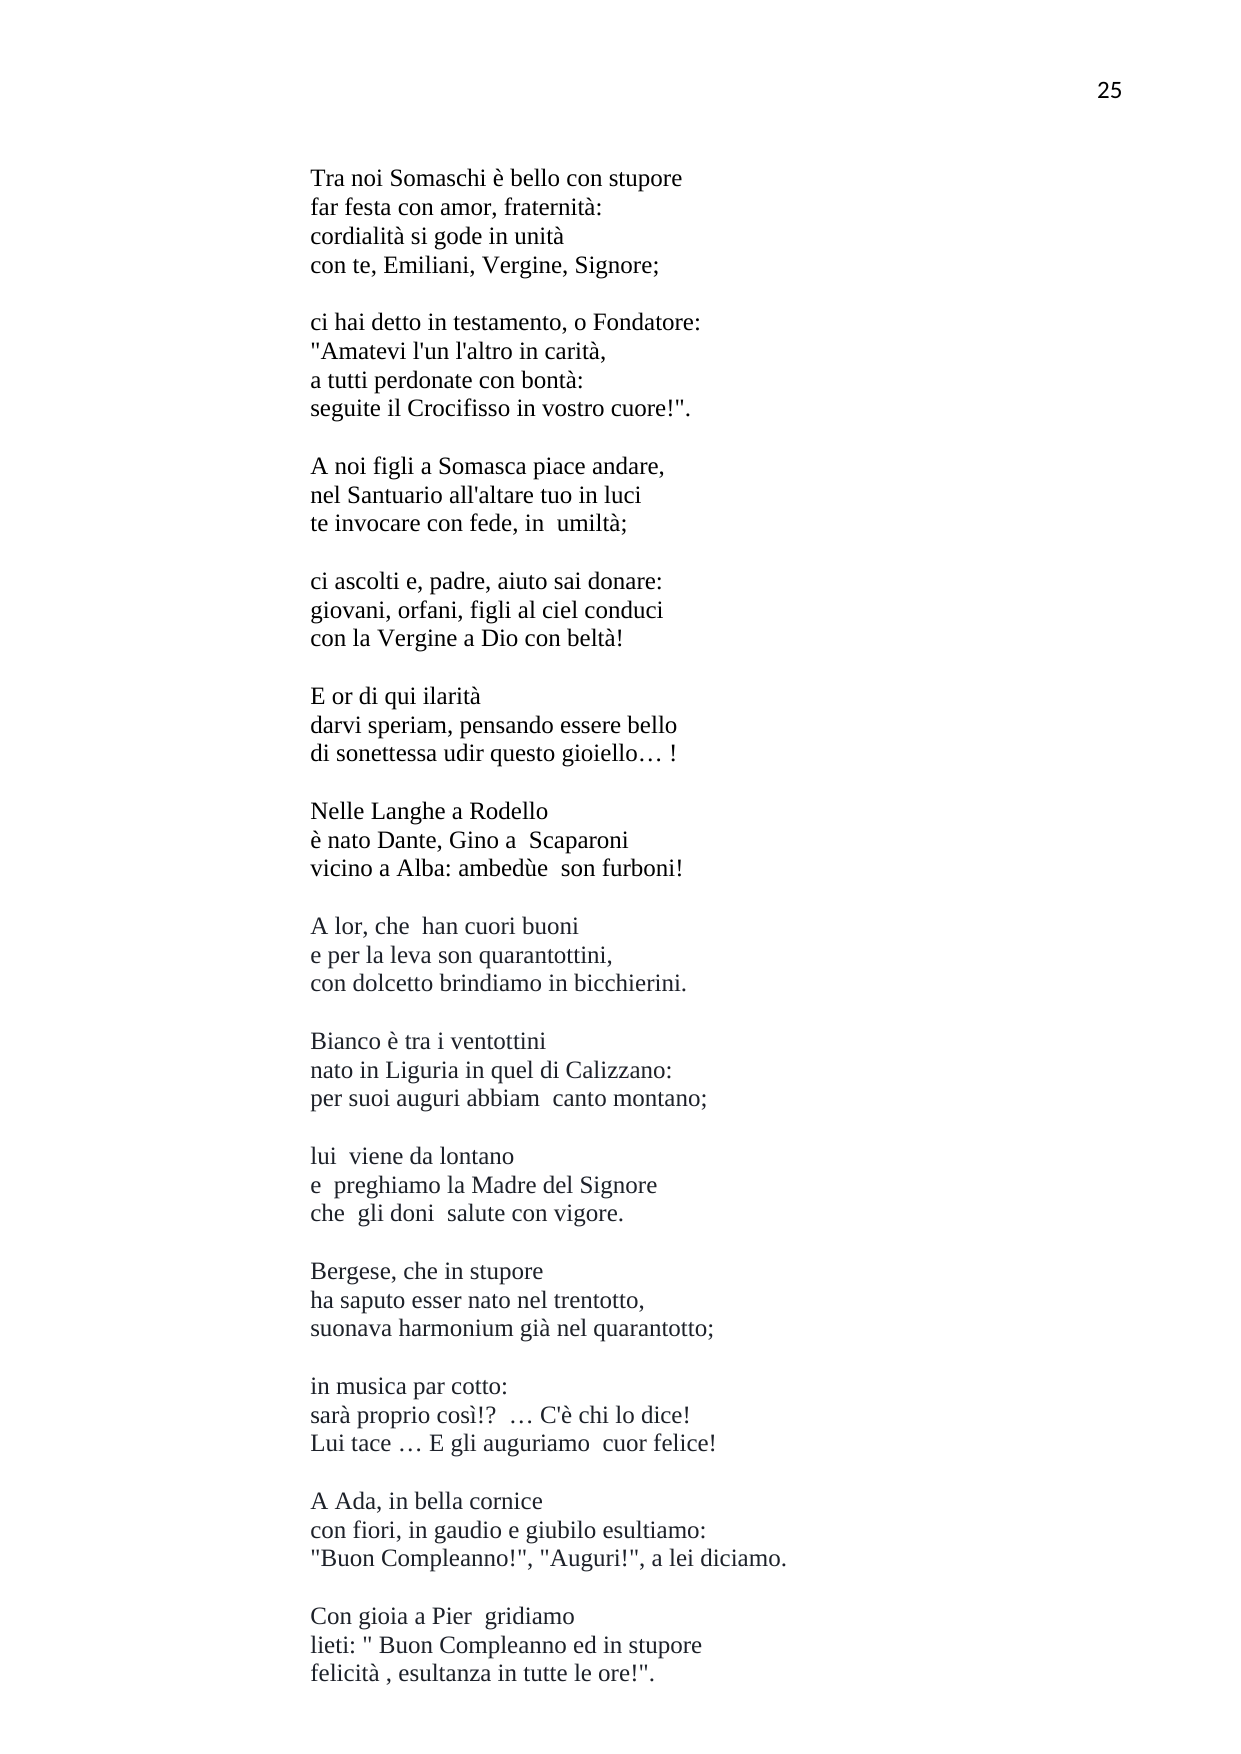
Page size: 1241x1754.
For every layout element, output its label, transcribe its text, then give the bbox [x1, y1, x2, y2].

text suonava harmonium già nel quarantotto; [310, 1313, 1122, 1342]
text in musica par cotto: [310, 1371, 1122, 1400]
text E or di qui ilarità [310, 681, 1122, 710]
text far festa con amor, fraternità: [310, 192, 1122, 221]
text ha saputo esser nato nel trentotto, [310, 1285, 1122, 1313]
text felicità , esultanza in tutte le ore!". [310, 1658, 1122, 1687]
text A Ada, in bella cornice [310, 1486, 1122, 1515]
text giovani, orfani, figli al ciel conduci [310, 595, 1122, 623]
text sarà proprio così!? … C'è chi lo dice! [310, 1400, 1122, 1428]
text di sonettessa udir questo gioiello… ! [310, 738, 1122, 767]
text seguite il Crocifisso in vostro cuore!". [310, 393, 1122, 422]
text Con gioia a Pier gridiamo [310, 1601, 1122, 1630]
text nato in Liguria in quel di Calizzano: [310, 1055, 1122, 1083]
text "Amatevi l'un l'altro in carità, [310, 336, 1122, 365]
text Tra noi Somaschi è bello con stupore [310, 163, 1122, 192]
text lieti: " Buon Compleanno ed in stupore [310, 1630, 1122, 1658]
text nel Santuario all'altare tuo in luci [310, 480, 1122, 508]
text con dolcetto brindiamo in bicchierini. [310, 968, 1122, 997]
text è nato Dante, Gino a Scaparoni [310, 825, 1122, 853]
text e preghiamo la Madre del Signore [310, 1170, 1122, 1198]
text lui viene da lontano [310, 1141, 1122, 1170]
text te invocare con fede, in umiltà; [310, 508, 1122, 537]
text a tutti perdonate con bontà: [310, 365, 1122, 393]
text e per la leva son quarantottini, [310, 940, 1122, 968]
text con la Vergine a Dio con beltà! [310, 623, 1122, 652]
text ci ascolti e, padre, aiuto sai donare: [310, 566, 1122, 595]
text Lui tace … E gli auguriamo cuor felice! [310, 1428, 1122, 1457]
text con fiori, in gaudio e giubilo esultiamo: [310, 1515, 1122, 1543]
text per suoi auguri abbiam canto montano; [310, 1083, 1122, 1112]
text A lor, che han cuori buoni [310, 911, 1122, 940]
text Bergese, che in stupore [310, 1256, 1122, 1285]
text "Buon Compleanno!", "Auguri!", a lei diciamo. [310, 1543, 1122, 1572]
text Nelle Langhe a Rodello [310, 796, 1122, 825]
text cordialità si gode in unità [310, 221, 1122, 250]
text che gli doni salute con vigore. [310, 1198, 1122, 1227]
text ci hai detto in testamento, o Fondatore: [310, 307, 1122, 336]
text Bianco è tra i ventottini [310, 1026, 1122, 1055]
text A noi figli a Somasca piace andare, [310, 451, 1122, 480]
text vicino a Alba: ambedùe son furboni! [310, 853, 1122, 882]
text darvi speriam, pensando essere bello [310, 710, 1122, 738]
text con te, Emiliani, Vergine, Signore; [310, 250, 1122, 278]
